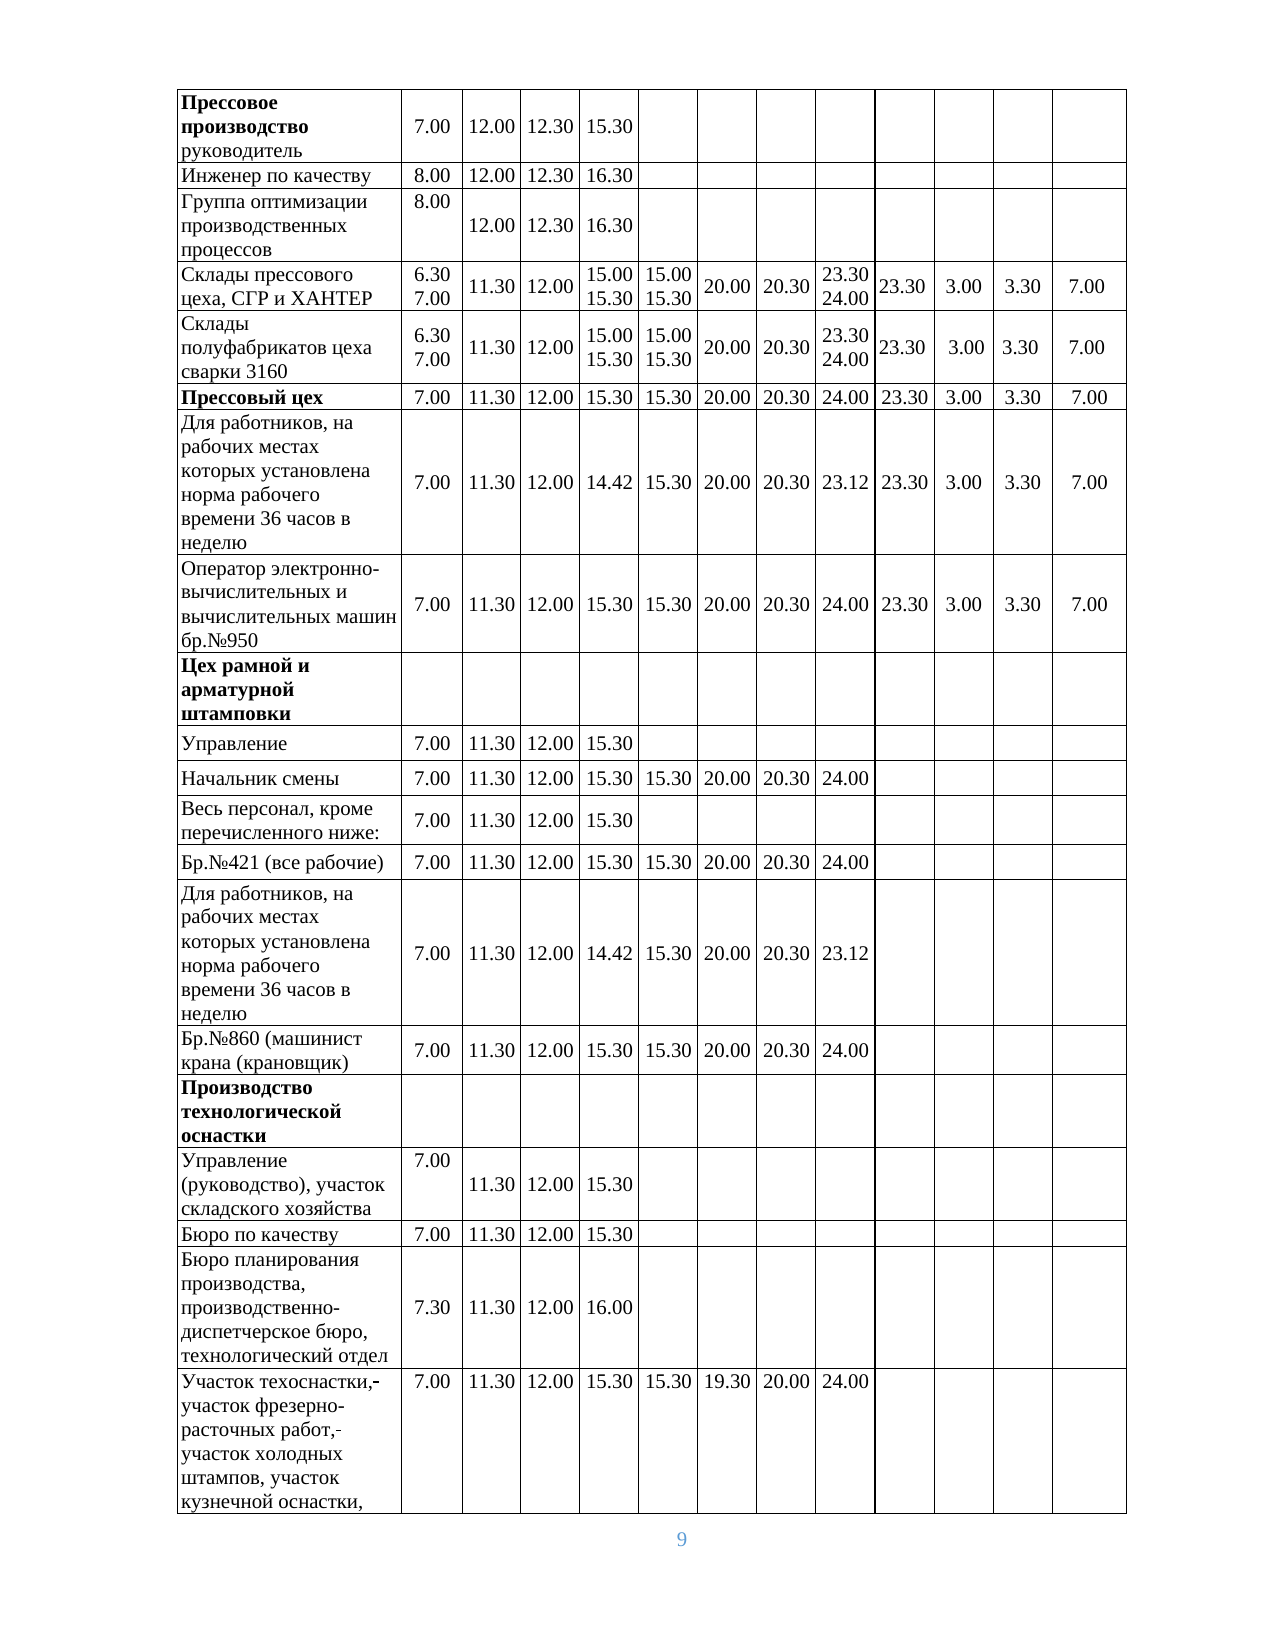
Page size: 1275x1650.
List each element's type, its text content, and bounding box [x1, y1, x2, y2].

table_cell 20.30 [757, 845, 815, 879]
table_cell 20.00 [698, 555, 756, 652]
table_cell [757, 1075, 815, 1147]
table_cell 20.00 [698, 262, 756, 310]
table_cell [639, 1247, 697, 1367]
table_cell 20.30 [757, 311, 815, 383]
table_cell [1053, 653, 1126, 725]
table_cell [1053, 1247, 1126, 1367]
table_cell 23.30 [876, 262, 934, 310]
table_cell 24.00 [816, 384, 874, 409]
table_cell [639, 163, 697, 188]
table_cell [816, 796, 874, 844]
table_cell [876, 90, 934, 162]
table_cell 23.30 [876, 384, 934, 409]
table_cell 24.00 [816, 845, 874, 879]
table_cell 11.30 [463, 1369, 520, 1513]
table_cell [639, 653, 697, 725]
table_cell [639, 796, 697, 844]
table_cell [876, 1148, 934, 1220]
table_cell 15.30 [580, 1369, 638, 1513]
table_cell [935, 1221, 993, 1246]
table_cell [876, 880, 934, 1025]
table_cell [935, 653, 993, 725]
table_cell 3.30 [994, 555, 1052, 652]
table_cell Склады полуфабрикатов цеха сварки 3160 [178, 311, 401, 383]
table_cell [816, 726, 874, 760]
table_cell 11.30 [463, 761, 520, 795]
table_cell [935, 1026, 993, 1074]
table_cell [698, 726, 756, 760]
table_cell [757, 189, 815, 261]
table_cell 15.30 [639, 1026, 697, 1074]
table_cell 20.00 [698, 1026, 756, 1074]
table_cell 20.00 [698, 761, 756, 795]
table_cell 15.30 [639, 410, 697, 554]
table_cell [935, 1369, 993, 1513]
table_cell 12.00 [521, 1247, 579, 1367]
table_cell 23.30 [876, 410, 934, 554]
table_cell 23.12 [816, 880, 874, 1025]
table_cell [639, 1075, 697, 1147]
table_cell 11.30 [463, 845, 520, 879]
table_cell 20.30 [757, 410, 815, 554]
table_cell [994, 1075, 1052, 1147]
table_cell 20.30 [757, 1026, 815, 1074]
table_cell [876, 726, 934, 760]
table_cell 7.00 [402, 845, 462, 879]
table_cell 11.30 [463, 1026, 520, 1074]
table_cell [876, 1026, 934, 1074]
table_cell 12.00 [463, 90, 520, 162]
table_cell 20.30 [757, 262, 815, 310]
table_cell 7.00 [1053, 410, 1126, 554]
table_cell [935, 1247, 993, 1367]
table_cell 15.30 [580, 384, 638, 409]
table_cell [994, 1247, 1052, 1367]
table_cell 7.00 [402, 761, 462, 795]
table_cell [698, 1148, 756, 1220]
table_cell [1053, 189, 1126, 261]
table_cell [994, 653, 1052, 725]
table_cell 7.00 [402, 880, 462, 1025]
table_cell 24.00 [816, 555, 874, 652]
table_cell [994, 163, 1052, 188]
table_cell 20.30 [757, 761, 815, 795]
table_cell [698, 1247, 756, 1367]
table_cell [521, 1075, 579, 1147]
table_cell [757, 653, 815, 725]
table_cell [639, 726, 697, 760]
table_cell [757, 90, 815, 162]
table_cell [757, 163, 815, 188]
table_cell 3.30 [994, 311, 1052, 383]
table_cell [1053, 880, 1126, 1025]
table_cell [463, 653, 520, 725]
table_cell 12.00 [521, 410, 579, 554]
table_cell 15.30 [639, 1369, 697, 1513]
table_cell 20.00 [698, 845, 756, 879]
table_cell 6.30 7.00 [402, 262, 462, 310]
table_cell [935, 163, 993, 188]
table_cell 11.30 [463, 555, 520, 652]
table_cell Производство технологической оснастки [178, 1075, 401, 1147]
table_cell 14.42 [580, 880, 638, 1025]
table_cell [1053, 1221, 1126, 1246]
table_cell 15.30 [580, 1026, 638, 1074]
table_cell 7.00 [402, 1369, 462, 1513]
table_cell 11.30 [463, 311, 520, 383]
table_cell [876, 653, 934, 725]
table_cell [639, 1221, 697, 1246]
table_cell 3.00 [935, 311, 993, 383]
table_cell 20.00 [757, 1369, 815, 1513]
table_cell 12.00 [521, 384, 579, 409]
table_cell [580, 1075, 638, 1147]
table_cell 3.30 [994, 410, 1052, 554]
table_cell 20.00 [698, 384, 756, 409]
table_cell 12.00 [521, 1369, 579, 1513]
table_cell 19.30 [698, 1369, 756, 1513]
table_cell [935, 1075, 993, 1147]
table_cell [1053, 761, 1126, 795]
table_cell [1053, 726, 1126, 760]
table_cell 7.00 [402, 384, 462, 409]
table_cell [402, 1075, 462, 1147]
table_cell 12.00 [463, 189, 520, 261]
table_cell 11.30 [463, 726, 520, 760]
table_cell Прессовый цех [178, 384, 401, 409]
table_cell [994, 1221, 1052, 1246]
table_cell [876, 189, 934, 261]
table_cell [994, 189, 1052, 261]
table_cell [876, 1221, 934, 1246]
table_cell 15.30 [580, 726, 638, 760]
table_cell 6.30 7.00 [402, 311, 462, 383]
table_cell [935, 1148, 993, 1220]
table_cell 15.00 15.30 [639, 311, 697, 383]
table_cell [994, 880, 1052, 1025]
table_cell [876, 796, 934, 844]
table_cell 24.00 [816, 1026, 874, 1074]
table_cell [816, 1221, 874, 1246]
table_cell 11.30 [463, 1148, 520, 1220]
table_cell 11.30 [463, 796, 520, 844]
table_cell 15.30 [639, 845, 697, 879]
table_cell [935, 796, 993, 844]
table_cell 12.30 [521, 163, 579, 188]
table_cell [639, 189, 697, 261]
table_cell 15.30 [580, 845, 638, 879]
table_cell Весь персонал, кроме перечисленного ниже: [178, 796, 401, 844]
table_cell [816, 1075, 874, 1147]
table_cell 20.00 [698, 410, 756, 554]
table_cell [1053, 1148, 1126, 1220]
table_cell 15.30 [580, 1221, 638, 1246]
table_cell 11.30 [463, 384, 520, 409]
table_cell [876, 761, 934, 795]
table_cell Группа оптимизации производственных процессов [178, 189, 401, 261]
table_cell Цех рамной и арматурной штамповки [178, 653, 401, 725]
table_cell [463, 1075, 520, 1147]
table_cell 23.30 [876, 555, 934, 652]
table_cell 7.00 [1053, 555, 1126, 652]
table_cell 15.00 15.30 [639, 262, 697, 310]
table_cell 12.30 [521, 90, 579, 162]
table_cell [698, 653, 756, 725]
table_cell 23.30 24.00 [816, 262, 874, 310]
table_cell 3.00 [935, 384, 993, 409]
table_cell 15.30 [639, 555, 697, 652]
table_cell 15.30 [580, 1148, 638, 1220]
table_cell 20.00 [698, 311, 756, 383]
table_cell 7.30 [402, 1247, 462, 1367]
table_cell [935, 726, 993, 760]
table_cell [698, 90, 756, 162]
table_cell 16.30 [580, 189, 638, 261]
table_cell [757, 726, 815, 760]
table_cell 12.00 [521, 796, 579, 844]
table_cell 7.00 [402, 796, 462, 844]
table_cell 20.30 [757, 384, 815, 409]
table_cell [935, 880, 993, 1025]
table_cell [698, 796, 756, 844]
table_cell Прессовое производство руководитель [178, 90, 401, 162]
table_cell [935, 845, 993, 879]
table_cell [698, 163, 756, 188]
table_cell [816, 653, 874, 725]
table_cell [1053, 163, 1126, 188]
table_cell [876, 1075, 934, 1147]
table_cell [1053, 1369, 1126, 1513]
table_cell Склады прессового цеха, СГР и ХАНТЕР [178, 262, 401, 310]
table_cell Бюро по качеству [178, 1221, 401, 1246]
table_cell 12.00 [521, 1221, 579, 1246]
table_cell [994, 1148, 1052, 1220]
table_cell Бюро планирования производства, производственно-диспетчерское бюро, технологический отдел [178, 1247, 401, 1367]
table_cell 12.00 [521, 262, 579, 310]
table_cell 7.00 [402, 1148, 462, 1220]
table_cell 20.00 [698, 880, 756, 1025]
table_cell [757, 1221, 815, 1246]
table_cell 11.30 [463, 1221, 520, 1246]
table_cell 12.00 [521, 1148, 579, 1220]
table_cell [994, 845, 1052, 879]
table_cell Управление [178, 726, 401, 760]
table_cell [994, 90, 1052, 162]
table_cell 15.30 [580, 761, 638, 795]
table_cell [757, 1148, 815, 1220]
table_cell Оператор электронно-вычислительных и вычислительных машин бр.№950 [178, 555, 401, 652]
table_cell 12.00 [521, 880, 579, 1025]
table_cell 15.30 [580, 555, 638, 652]
table_cell 7.00 [402, 1026, 462, 1074]
table_cell Инженер по качеству [178, 163, 401, 188]
table_cell 11.30 [463, 262, 520, 310]
table_cell [994, 761, 1052, 795]
table_cell 3.00 [935, 555, 993, 652]
table_cell 3.00 [935, 262, 993, 310]
table_cell [816, 163, 874, 188]
table_cell 7.00 [402, 410, 462, 554]
table_cell 15.30 [639, 880, 697, 1025]
table_cell [994, 726, 1052, 760]
table_cell 3.30 [994, 384, 1052, 409]
table_cell [876, 1247, 934, 1367]
table_cell 16.00 [580, 1247, 638, 1367]
table_cell [1053, 845, 1126, 879]
table_cell Для работников, на рабочих местах которых установлена норма рабочего времени 36 часов в неделю [178, 410, 401, 554]
table_cell [402, 653, 462, 725]
table_cell 3.00 [935, 410, 993, 554]
table_cell [1053, 1075, 1126, 1147]
table_cell 7.00 [402, 1221, 462, 1246]
table_cell Управление (руководство), участок складского хозяйства [178, 1148, 401, 1220]
table_cell [1053, 1026, 1126, 1074]
table_cell [1053, 796, 1126, 844]
table_cell Для работников, на рабочих местах которых установлена норма рабочего времени 36 часов в неделю [178, 880, 401, 1025]
table_cell [757, 796, 815, 844]
table_cell [935, 90, 993, 162]
table_cell [639, 90, 697, 162]
table_cell 12.00 [521, 761, 579, 795]
table_cell 11.30 [463, 1247, 520, 1367]
table_cell Бр.№421 (все рабочие) [178, 845, 401, 879]
table_cell 20.30 [757, 880, 815, 1025]
table_cell [639, 1148, 697, 1220]
table_cell 11.30 [463, 410, 520, 554]
table_cell 12.30 [521, 189, 579, 261]
table_cell 15.30 [580, 90, 638, 162]
table_cell [816, 90, 874, 162]
table_cell [757, 1247, 815, 1367]
table_cell 14.42 [580, 410, 638, 554]
table_cell [876, 1369, 934, 1513]
table_cell [1053, 90, 1126, 162]
table_cell [935, 189, 993, 261]
table_cell [816, 189, 874, 261]
table_cell 12.00 [521, 311, 579, 383]
table_cell [994, 796, 1052, 844]
table_cell Начальник смены [178, 761, 401, 795]
table_cell 11.30 [463, 880, 520, 1025]
table_cell 15.30 [639, 384, 697, 409]
table_cell [698, 1221, 756, 1246]
table_cell [935, 761, 993, 795]
table_cell 7.00 [402, 726, 462, 760]
table_cell [816, 1247, 874, 1367]
table_cell [816, 1148, 874, 1220]
table_cell 7.00 [402, 90, 462, 162]
table_cell 3.30 [994, 262, 1052, 310]
table_cell 12.00 [521, 1026, 579, 1074]
table_cell 15.30 [580, 796, 638, 844]
table_cell 16.30 [580, 163, 638, 188]
table_cell 7.00 [1053, 262, 1126, 310]
table_cell 12.00 [463, 163, 520, 188]
table_cell 23.30 [876, 311, 934, 383]
table_cell 15.00 15.30 [580, 262, 638, 310]
table_cell [994, 1026, 1052, 1074]
table_cell 15.00 15.30 [580, 311, 638, 383]
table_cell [178, 1369, 401, 1513]
table_cell 24.00 [816, 761, 874, 795]
table_cell [698, 189, 756, 261]
table_cell 15.30 [639, 761, 697, 795]
table_cell [876, 163, 934, 188]
table_cell 7.00 [402, 555, 462, 652]
table_cell 23.12 [816, 410, 874, 554]
table_cell [698, 1075, 756, 1147]
table_cell [521, 653, 579, 725]
table_cell [876, 845, 934, 879]
table_cell 12.00 [521, 555, 579, 652]
table_cell Бр.№860 (машинист крана (крановщик) [178, 1026, 401, 1074]
table_cell [994, 1369, 1052, 1513]
table_cell 12.00 [521, 726, 579, 760]
table_cell 8.00 [402, 163, 462, 188]
table_cell 12.00 [521, 845, 579, 879]
table_cell 20.30 [757, 555, 815, 652]
table_cell 23.30 24.00 [816, 311, 874, 383]
table_cell 7.00 [1053, 384, 1126, 409]
table_cell 7.00 [1053, 311, 1126, 383]
table_cell 8.00 [402, 189, 462, 261]
table_cell 24.00 [816, 1369, 874, 1513]
table_cell [580, 653, 638, 725]
